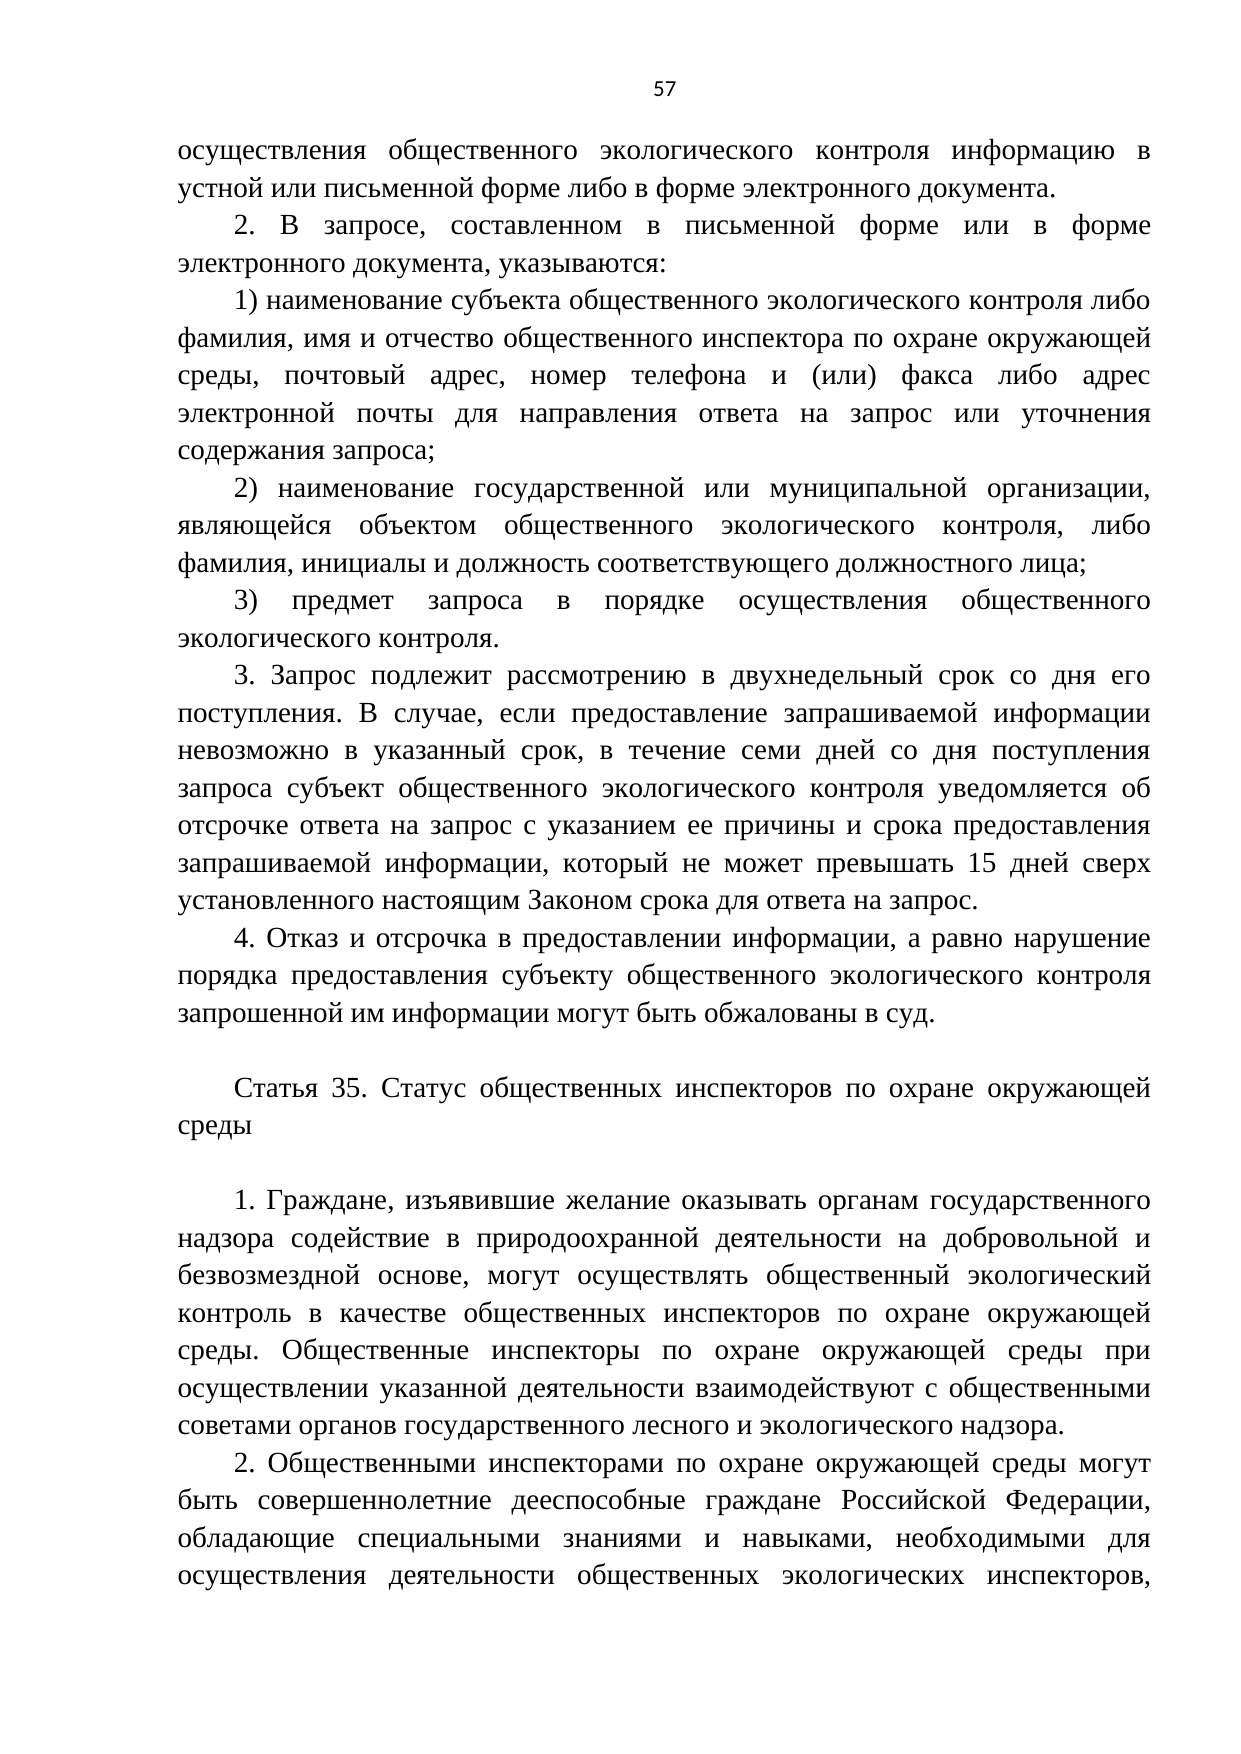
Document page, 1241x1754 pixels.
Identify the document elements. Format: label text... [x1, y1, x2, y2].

text Статья 35. Статус общественных инспекторов по охране окружающей среды [177, 1067, 1152, 1142]
text 2) наименование государственной или муниципальной организации, являющейся объектом общественного экологического контроля, либо фамилия, инициалы и должность соответствующего должностного лица; [177, 467, 1152, 580]
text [177, 1442, 1152, 1592]
text 4. Отказ и отсрочка в предоставлении информации, а равно нарушение порядка предоставления субъекту общественного экологического контроля запрошенной им информации могут быть обжалованы в суд. [177, 917, 1152, 1030]
text 1. Граждане, изъявившие желание оказывать органам государственного надзора содействие в природоохранной деятельности на добровольной и безвозмездной основе, могут осуществлять общественный экологический контроль в качестве общественных инспекторов по охране окружающей среды. Общественные инспекторы по охране окружающей среды при осуществлении указанной деятельности взаимодействуют с общественными советами органов государственного лесного и экологического надзора. [177, 1180, 1152, 1442]
text 1) наименование субъекта общественного экологического контроля либо фамилия, имя и отчество общественного инспектора по охране окружающей среды, почтовый адрес, номер телефона и (или) факса либо адрес электронной почты для направления ответа на запрос или уточнения содержания запроса; [177, 280, 1152, 467]
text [177, 130, 1152, 205]
text 3) предмет запроса в порядке осуществления общественного экологического контроля. [177, 580, 1152, 655]
text 2. В запросе, составленном в письменной форме или в форме электронного документа, указываются: [177, 205, 1152, 280]
text 3. Запрос подлежит рассмотрению в двухнедельный срок со дня его поступления. В случае, если предоставление запрашиваемой информации невозможно в указанный срок, в течение семи дней со дня поступления запроса субъект общественного экологического контроля уведомляется об отсрочке ответа на запрос с указанием ее причины и срока предоставления запрашиваемой информации, который не может превышать 15 дней сверх установленного настоящим Законом срока для ответа на запрос. [177, 655, 1152, 917]
